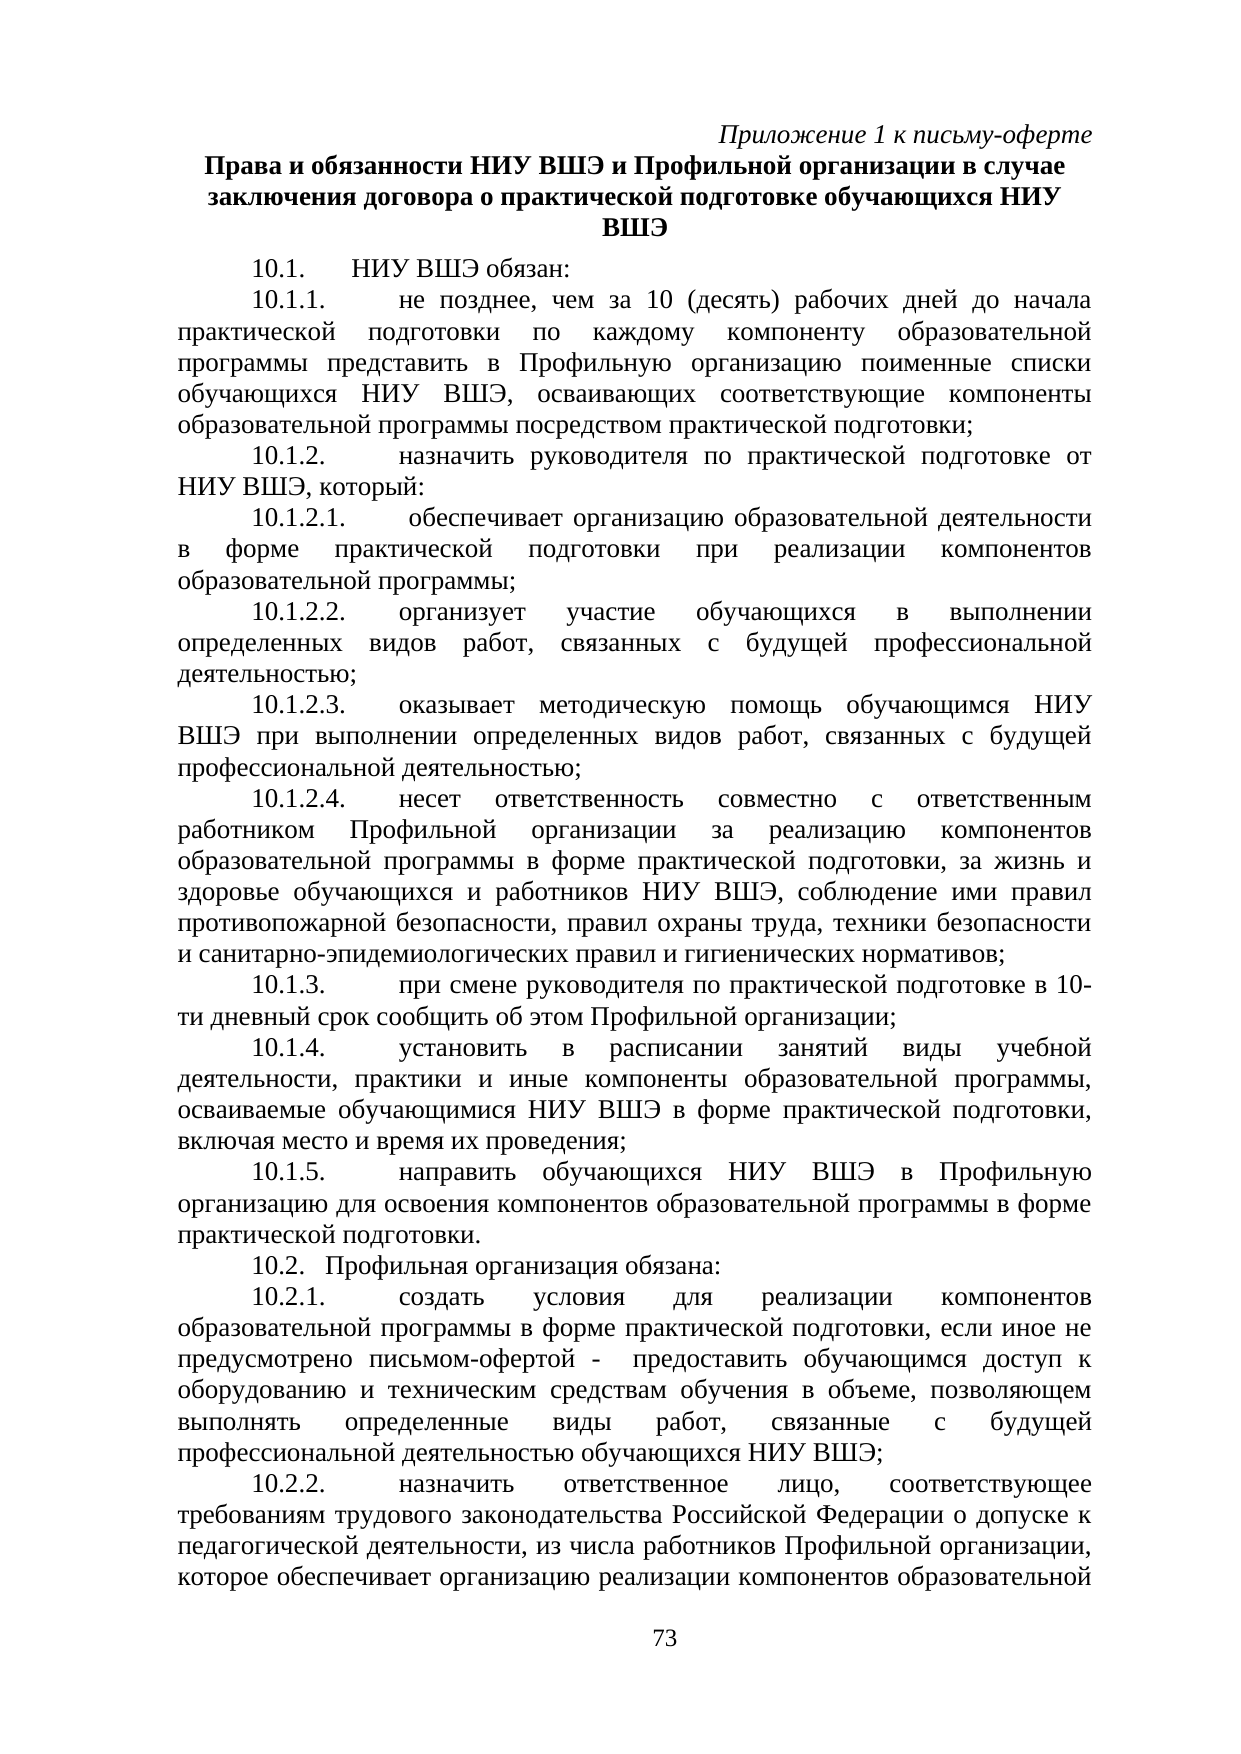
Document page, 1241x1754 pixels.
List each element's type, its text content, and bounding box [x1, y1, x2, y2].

list Профильная организация обязана: [177, 1249, 1093, 1280]
list оказывает методическую помощь обучающимся НИУ ВШЭ при выполнении определенных видов работ, связанных с будущей профессиональной деятельностью; [177, 688, 1093, 782]
list направить обучающихся НИУ ВШЭ в Профильную организацию для освоения компонентов образовательной программы в форме практической подготовки. [177, 1156, 1093, 1249]
text Приложение 1 к письму-оферте [177, 118, 1093, 149]
list несет ответственность совместно с ответственным работником Профильной организации за реализацию компонентов образовательной программы в форме практической подготовки, за жизнь и здоровье обучающихся и работников НИУ ВШЭ, соблюдение ими правил противопожарной безопасности, правил охраны труда, техники безопасности и санитарно-эпидемиологических правил и гигиенических нормативов; [177, 782, 1093, 969]
list НИУ ВШЭ обязан: [251, 252, 1093, 283]
list организует участие обучающихся в выполнении определенных видов работ, связанных с будущей профессиональной деятельностью; [177, 595, 1093, 688]
text Права и обязанности НИУ ВШЭ и Профильной организации в случае заключения договора о практической подготовке обучающихся НИУ ВШЭ [177, 149, 1093, 243]
list не позднее, чем за 10 (десять) рабочих дней до начала практической подготовки по каждому компоненту образовательной программы представить в Профильную организацию поименные списки обучающихся НИУ ВШЭ, осваивающих соответствующие компоненты образовательной программы посредством практической подготовки; [177, 283, 1093, 439]
list обеспечивает организацию образовательной деятельности в форме практической подготовки при реализации компонентов образовательной программы; [177, 501, 1093, 595]
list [177, 1467, 1093, 1592]
list назначить руководителя по практической подготовке от НИУ ВШЭ, который: [177, 439, 1093, 501]
list установить в расписании занятий виды учебной деятельности, практики и иные компоненты образовательной программы, осваиваемые обучающимися НИУ ВШЭ в форме практической подготовки, включая место и время их проведения; [177, 1031, 1093, 1156]
list создать условия для реализации компонентов образовательной программы в форме практической подготовки, если иное не предусмотрено письмом-офертой - предоставить обучающимся доступ к оборудованию и техническим средствам обучения в объеме, позволяющем выполнять определенные виды работ, связанные с будущей профессиональной деятельностью обучающихся НИУ ВШЭ; [177, 1280, 1093, 1467]
list при смене руководителя по практической подготовке в 10-ти дневный срок сообщить об этом Профильной организации; [177, 969, 1093, 1031]
